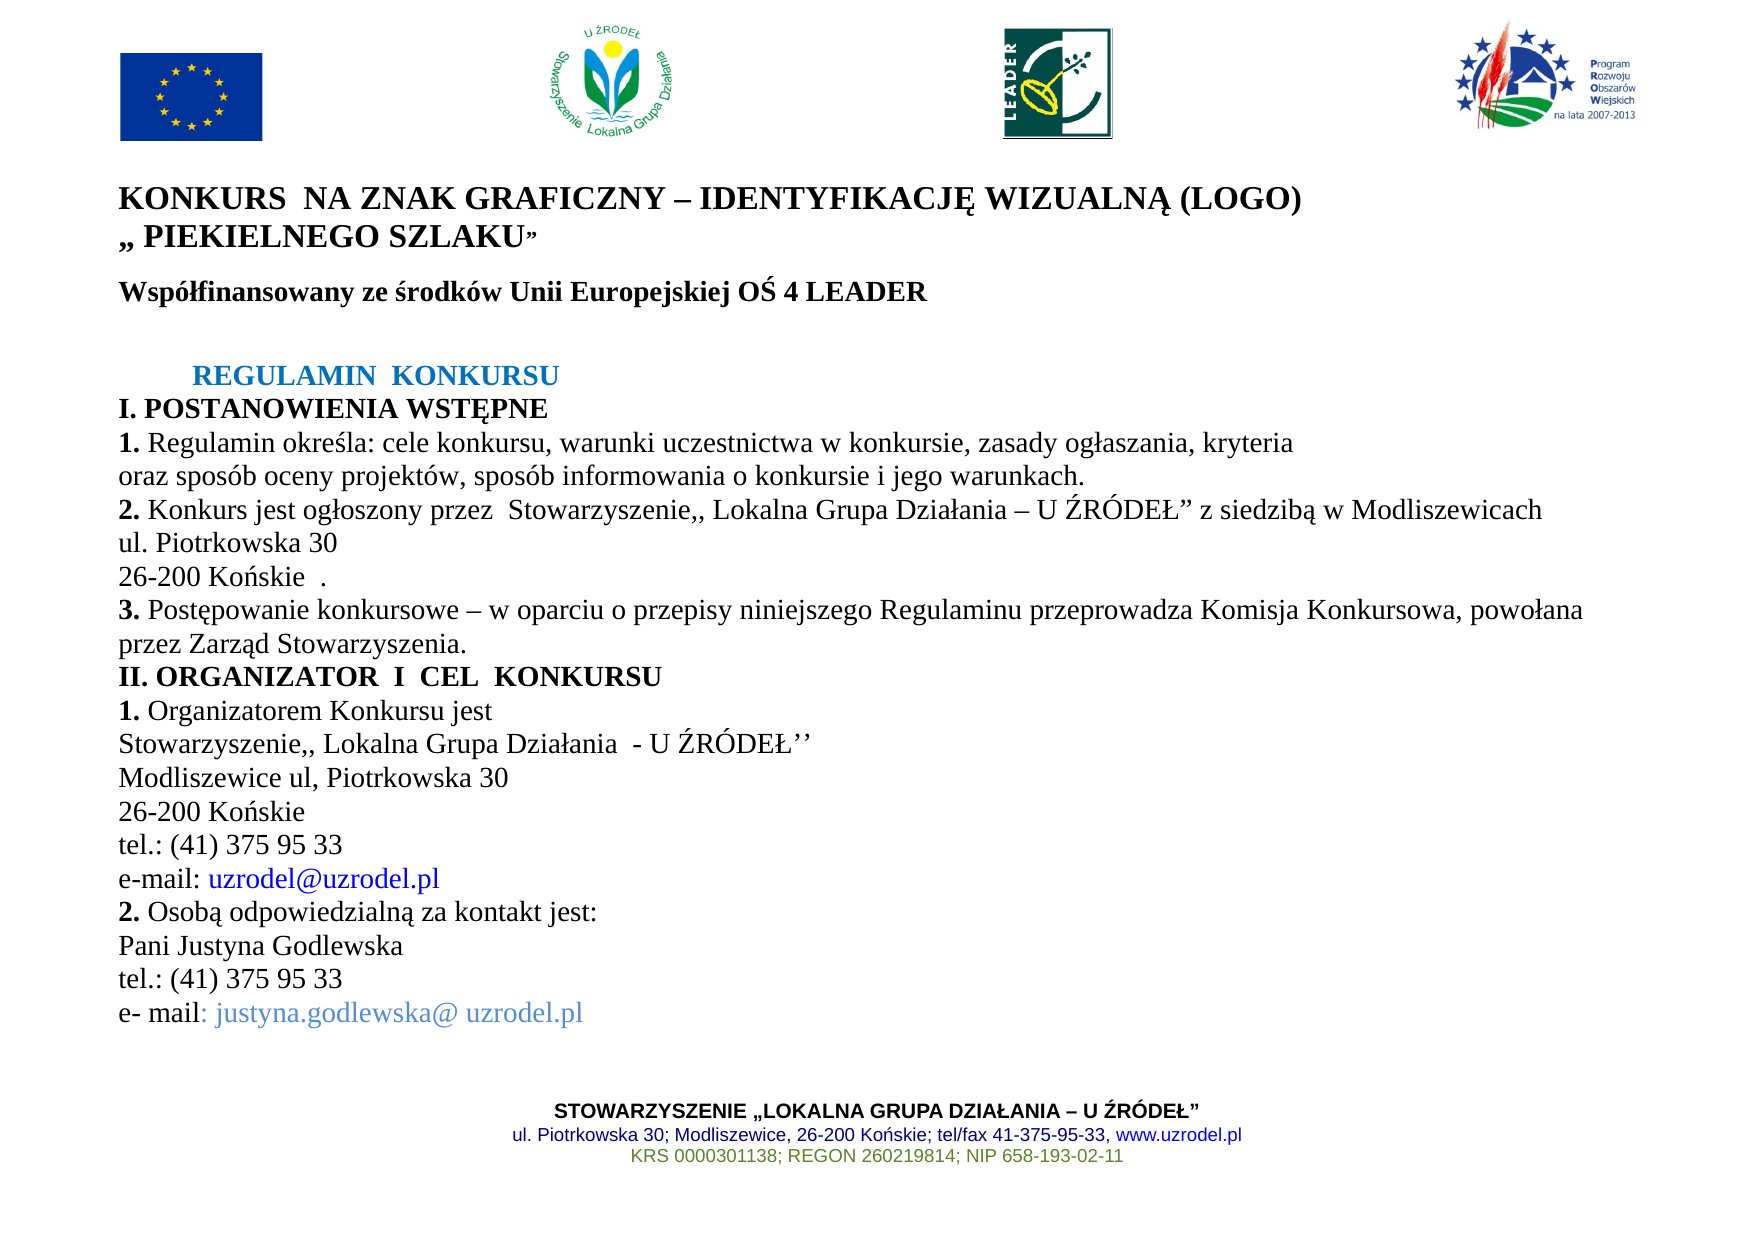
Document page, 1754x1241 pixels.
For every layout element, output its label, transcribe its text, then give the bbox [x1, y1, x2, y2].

picture [1454, 17, 1636, 131]
text Modliszewice ul, Piotrkowska 30 [118, 760, 1636, 794]
text I. POSTANOWIENIA WSTĘPNE [118, 391, 1636, 425]
picture [1003, 28, 1113, 139]
text tel.: (41) 375 95 33 [118, 961, 1636, 995]
text „ PIEKIELNEGO SZLAKU” [118, 216, 1636, 254]
text tel.: (41) 375 95 33 [118, 827, 1636, 861]
text 1. Regulamin określa: cele konkursu, warunki uczestnictwa w konkursie, zasady ogłaszania, kryteria [118, 425, 1636, 458]
text 2. Konkurs jest ogłoszony przez Stowarzyszenie,, Lokalna Grupa Działania – U ŹRÓDEŁ” z siedzibą w Modliszewicach ul. Piotrkowska 30 [118, 492, 1636, 559]
text oraz sposób oceny projektów, sposób informowania o konkursie i jego warunkach. [118, 458, 1636, 492]
text KONKURS NA ZNAK GRAFICZNY – IDENTYFIKACJĘ WIZUALNĄ (LOGO) [118, 148, 1636, 216]
text 2. Osobą odpowiedzialną za kontakt jest: [118, 894, 1636, 928]
text 26-200 Końskie . [118, 559, 1636, 592]
text 1. Organizatorem Konkursu jest [118, 693, 1636, 727]
text Pani Justyna Godlewska [118, 928, 1636, 961]
text Współfinansowany ze środków Unii Europejskiej OŚ 4 LEADER [118, 274, 1636, 307]
picture [550, 25, 672, 148]
text REGULAMIN KONKURSU [118, 358, 1636, 391]
picture [120, 53, 263, 141]
text 3. Postępowanie konkursowe – w oparciu o przepisy niniejszego Regulaminu przeprowadza Komisja Konkursowa, powołana przez Zarząd Stowarzyszenia. [118, 592, 1636, 659]
text e-mail: uzrodel@uzrodel.pl [118, 861, 1636, 894]
text e- mail: justyna.godlewska@ uzrodel.pl [118, 995, 1636, 1028]
text 26-200 Końskie [118, 794, 1636, 827]
text II. ORGANIZATOR I CEL KONKURSU [118, 659, 1636, 693]
text Stowarzyszenie,, Lokalna Grupa Działania - U ŹRÓDEŁ’’ [118, 727, 1636, 760]
